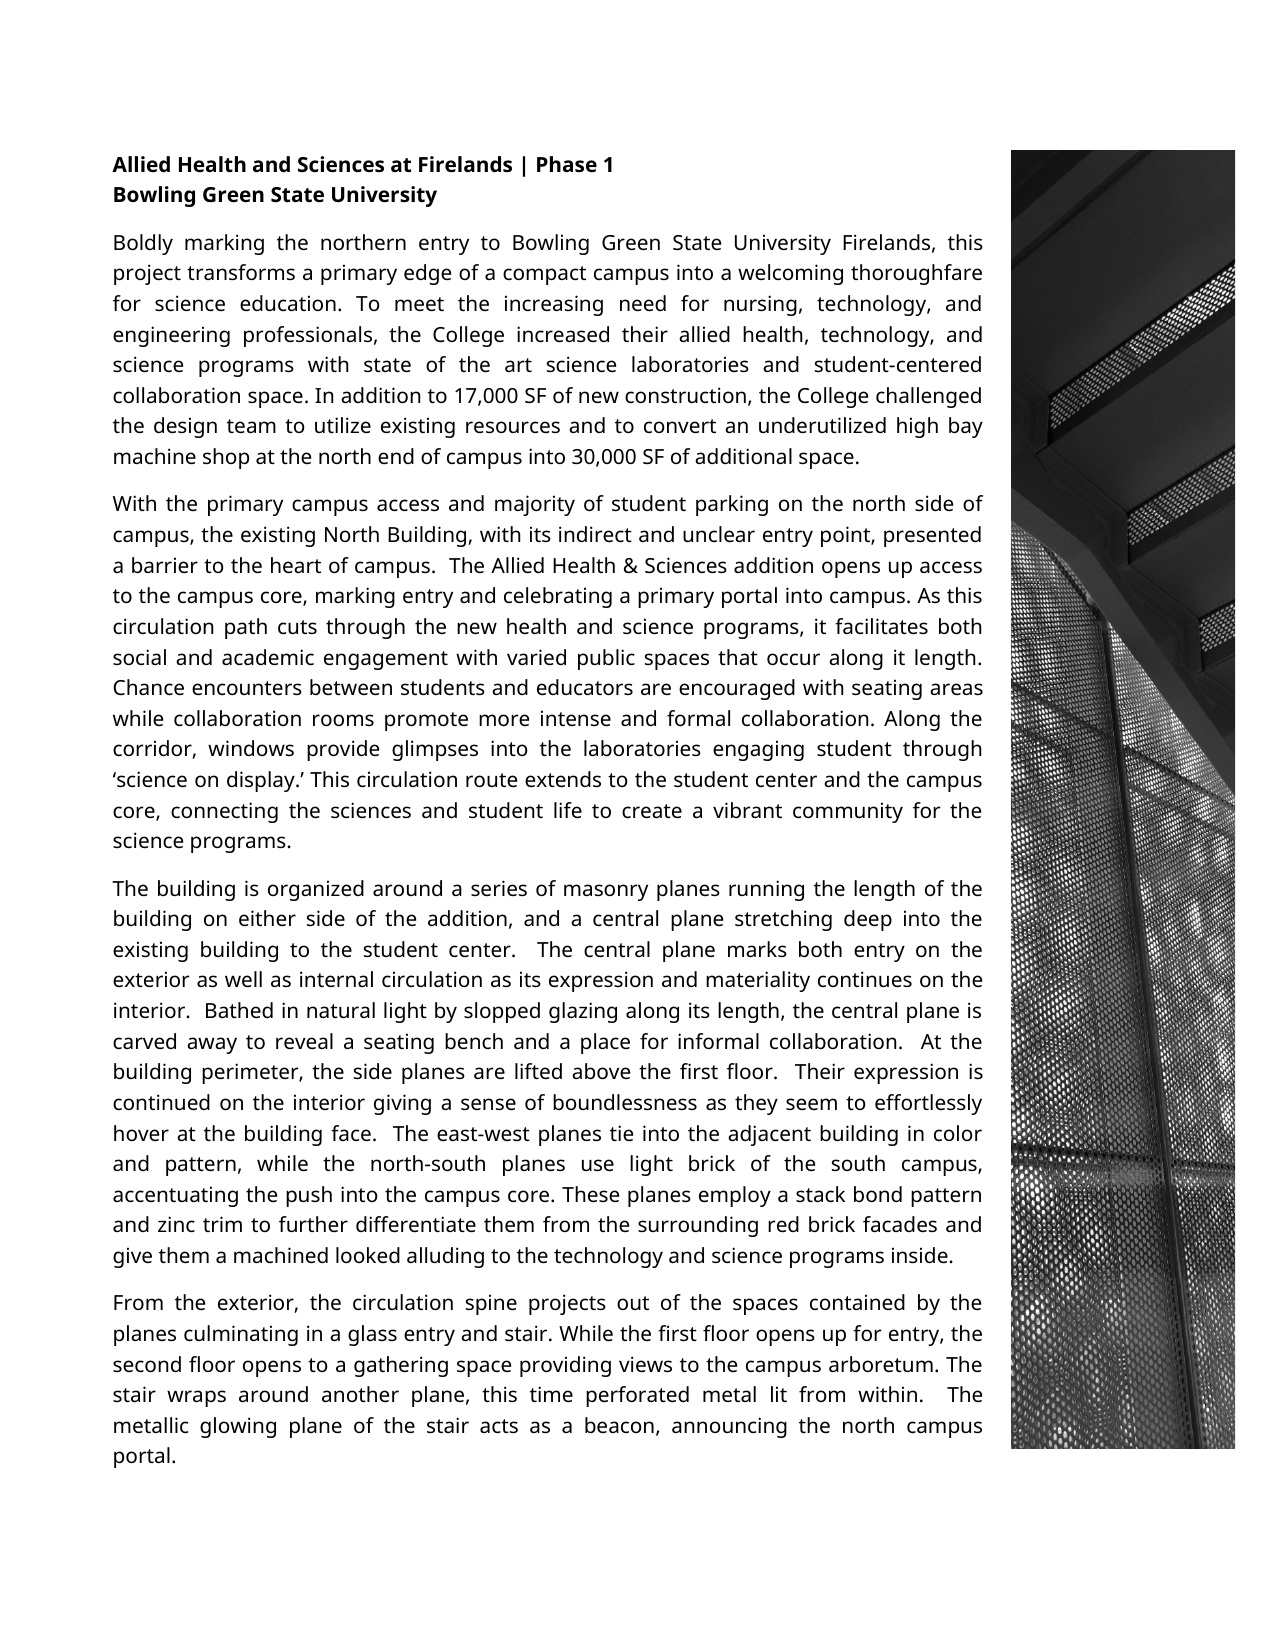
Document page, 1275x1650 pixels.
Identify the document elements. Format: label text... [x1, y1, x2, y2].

text From the exterior, the circulation spine projects out of the spaces contained by the planes culminating in a glass entry and stair. While the first floor opens up for entry, the second floor opens to a gathering space providing views to the campus arboretum. The stair wraps around another plane, this time perforated metal lit from within. The metallic glowing plane of the stair acts as a beacon, announcing the north campus portal. [112, 1288, 984, 1470]
text With the primary campus access and majority of student parking on the north side of campus, the existing North Building, with its indirect and unclear entry point, presented a barrier to the heart of campus. The Allied Health & Sciences addition opens up access to the campus core, marking entry and celebrating a primary portal into campus. As this circulation path cuts through the new health and science programs, it facilitates both social and academic engagement with varied public spaces that occur along it length. Chance encounters between students and educators are encouraged with seating areas while collaboration rooms promote more intense and formal collaboration. Along the corridor, windows provide glimpses into the laboratories engaging student through ‘science on display.’ This circulation route extends to the student center and the campus core, connecting the sciences and student life to create a vibrant community for the science programs. [112, 489, 984, 855]
text The building is organized around a series of masonry planes running the length of the building on either side of the addition, and a central plane stretching deep into the existing building to the student center. The central plane marks both entry on the exterior as well as internal circulation as its expression and materiality continues on the interior. Bathed in natural light by slopped glazing along its length, the central plane is carved away to reveal a seating bench and a place for informal collaboration. At the building perimeter, the side planes are lifted above the first floor. Their expression is continued on the interior giving a sense of boundlessness as they seem to effortlessly hover at the building face. The east-west planes tie into the adjacent building in color and pattern, while the north-south planes use light brick of the south campus, accentuating the push into the campus core. These planes employ a stack bond pattern and zinc trim to further differentiate them from the surrounding red brick facades and give them a machined looked alluding to the technology and science programs inside. [112, 874, 984, 1270]
text Allied Health and Sciences at Firelands | Phase 1 Bowling Green State University [112, 150, 984, 209]
picture [1011, 150, 1235, 1449]
text Boldly marking the northern entry to Bowling Green State University Firelands, this project transforms a primary edge of a compact campus into a welcoming thoroughfare for science education. To meet the increasing need for nursing, technology, and engineering professionals, the College increased their allied health, technology, and science programs with state of the art science laboratories and student-centered collaboration space. In addition to 17,000 SF of new construction, the College challenged the design team to utilize existing resources and to convert an underutilized high bay machine shop at the north end of campus into 30,000 SF of additional space. [112, 228, 984, 471]
